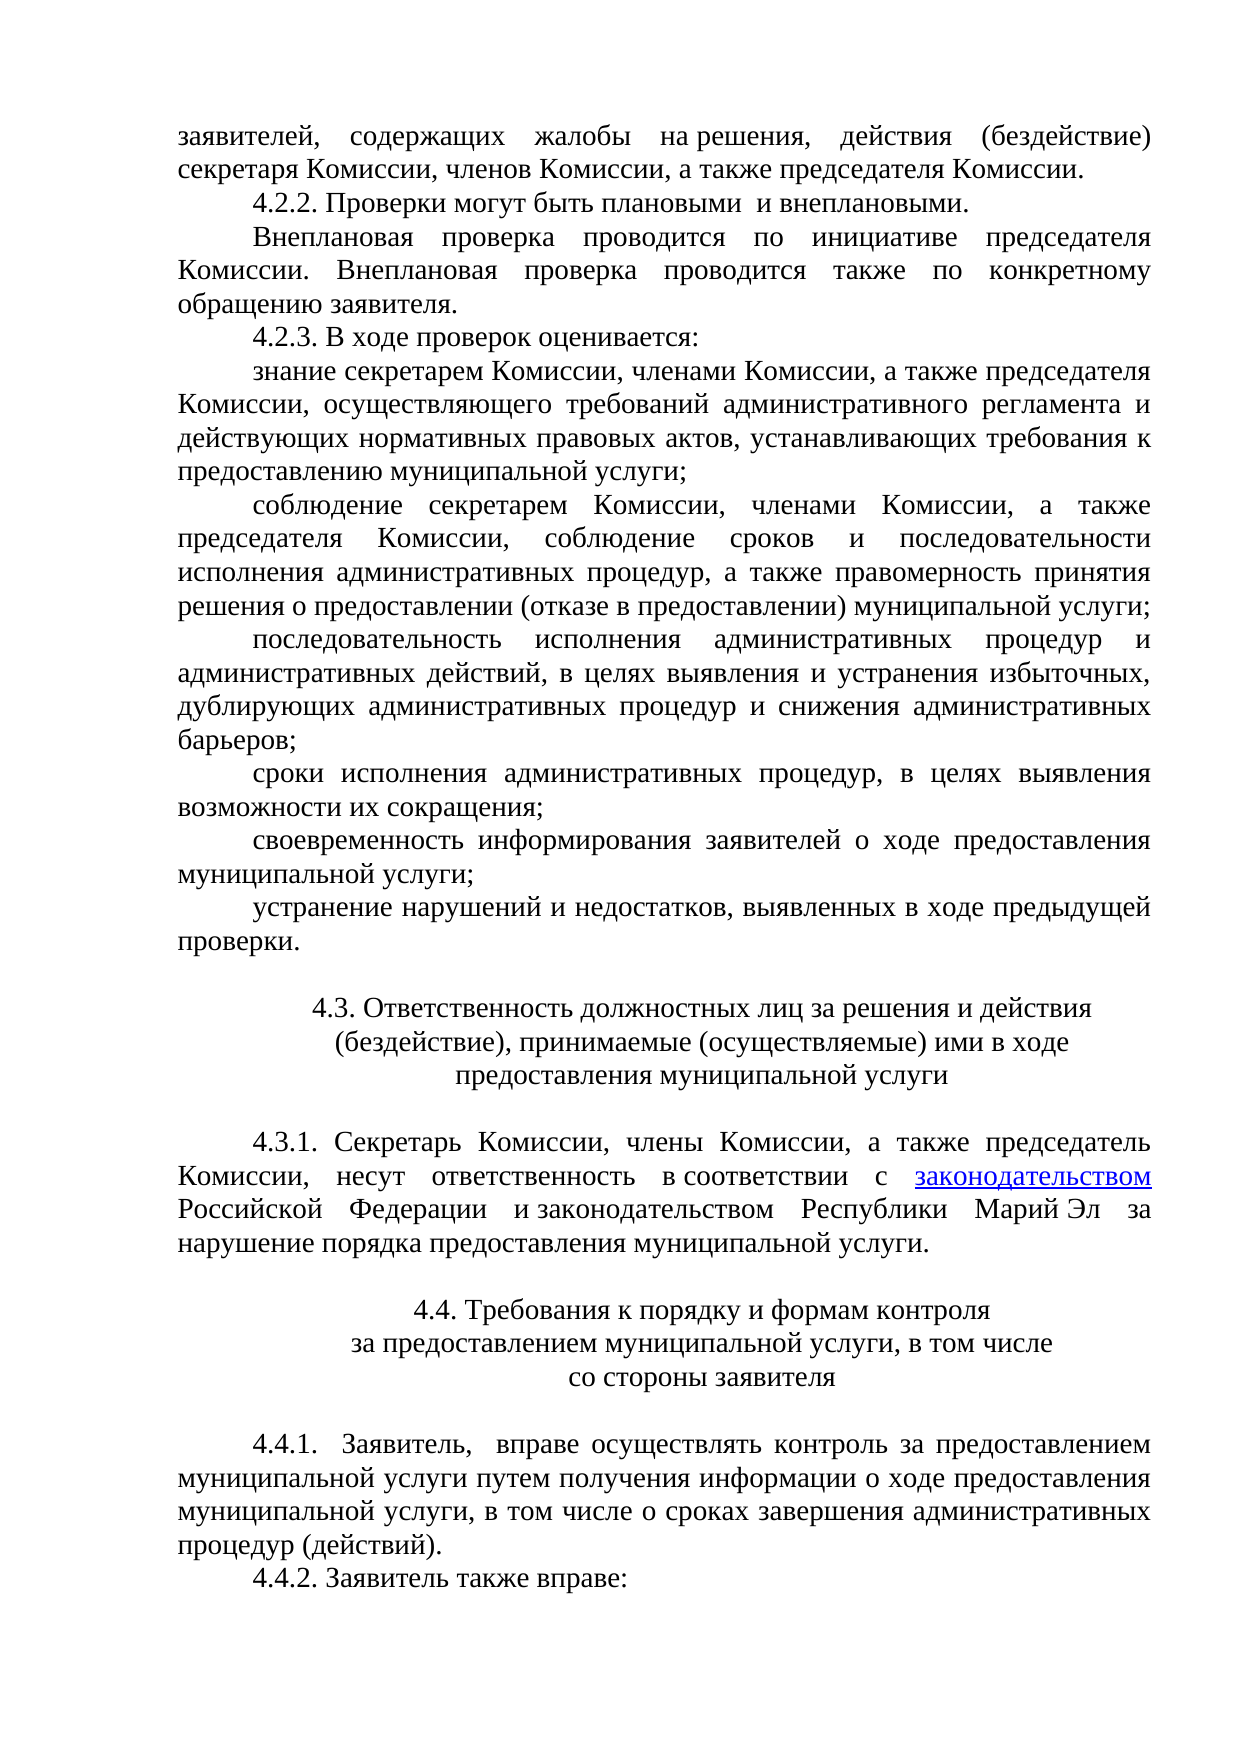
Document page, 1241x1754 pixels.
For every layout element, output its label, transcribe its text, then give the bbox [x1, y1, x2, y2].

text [177, 118, 1152, 185]
text последовательность исполнения административных процедур и административных действий, в целях выявления и устранения избыточных, дублирующих административных процедур и снижения административных барьеров; [177, 621, 1152, 755]
text 4.2.2. Проверки могут быть плановыми и внеплановыми. [177, 185, 1152, 219]
text 4.3.1. Секретарь Комиссии, члены Комиссии, а также председатель Комиссии, несут ответственность в соответствии с законодательством Российской Федерации и законодательством Республики Марий Эл за нарушение порядка предоставления муниципальной услуги. [177, 1124, 1152, 1258]
text своевременность информирования заявителей о ходе предоставления муниципальной услуги; [177, 822, 1152, 889]
text устранение нарушений и недостатков, выявленных в ходе предыдущей проверки. [177, 889, 1152, 957]
text 4.2.3. В ходе проверок оценивается: [177, 319, 1152, 353]
text сроки исполнения административных процедур, в целях выявления возможности их сокращения; [177, 755, 1152, 822]
text 4.4. Требования к порядку и формам контроля [177, 1292, 1152, 1326]
text 4.4.1. Заявитель, вправе осуществлять контроль за предоставлением муниципальной услуги путем получения информации о ходе предоставления муниципальной услуги, в том числе о сроках завершения административных процедур (действий). [177, 1426, 1152, 1560]
text соблюдение секретарем Комиссии, членами Комиссии, а также председателя Комиссии, соблюдение сроков и последовательности исполнения административных процедур, а также правомерность принятия решения о предоставлении (отказе в предоставлении) муниципальной услуги; [177, 487, 1152, 621]
text знание секретарем Комиссии, членами Комиссии, а также председателя Комиссии, осуществляющего требований административного регламента и действующих нормативных правовых актов, устанавливающих требования к предоставлению муниципальной услуги; [177, 353, 1152, 487]
text 4.4.2. Заявитель также вправе: [177, 1560, 1152, 1594]
text со стороны заявителя [177, 1359, 1152, 1393]
text предоставления муниципальной услуги [177, 1057, 1152, 1091]
text (бездействие), принимаемые (осуществляемые) ими в ходе [177, 1024, 1152, 1057]
text Внеплановая проверка проводится по инициативе председателя Комиссии. Внеплановая проверка проводится также по конкретному обращению заявителя. [177, 219, 1152, 319]
text за предоставлением муниципальной услуги, в том числе [177, 1326, 1152, 1359]
text 4.3. Ответственность должностных лиц за решения и действия [177, 990, 1152, 1024]
